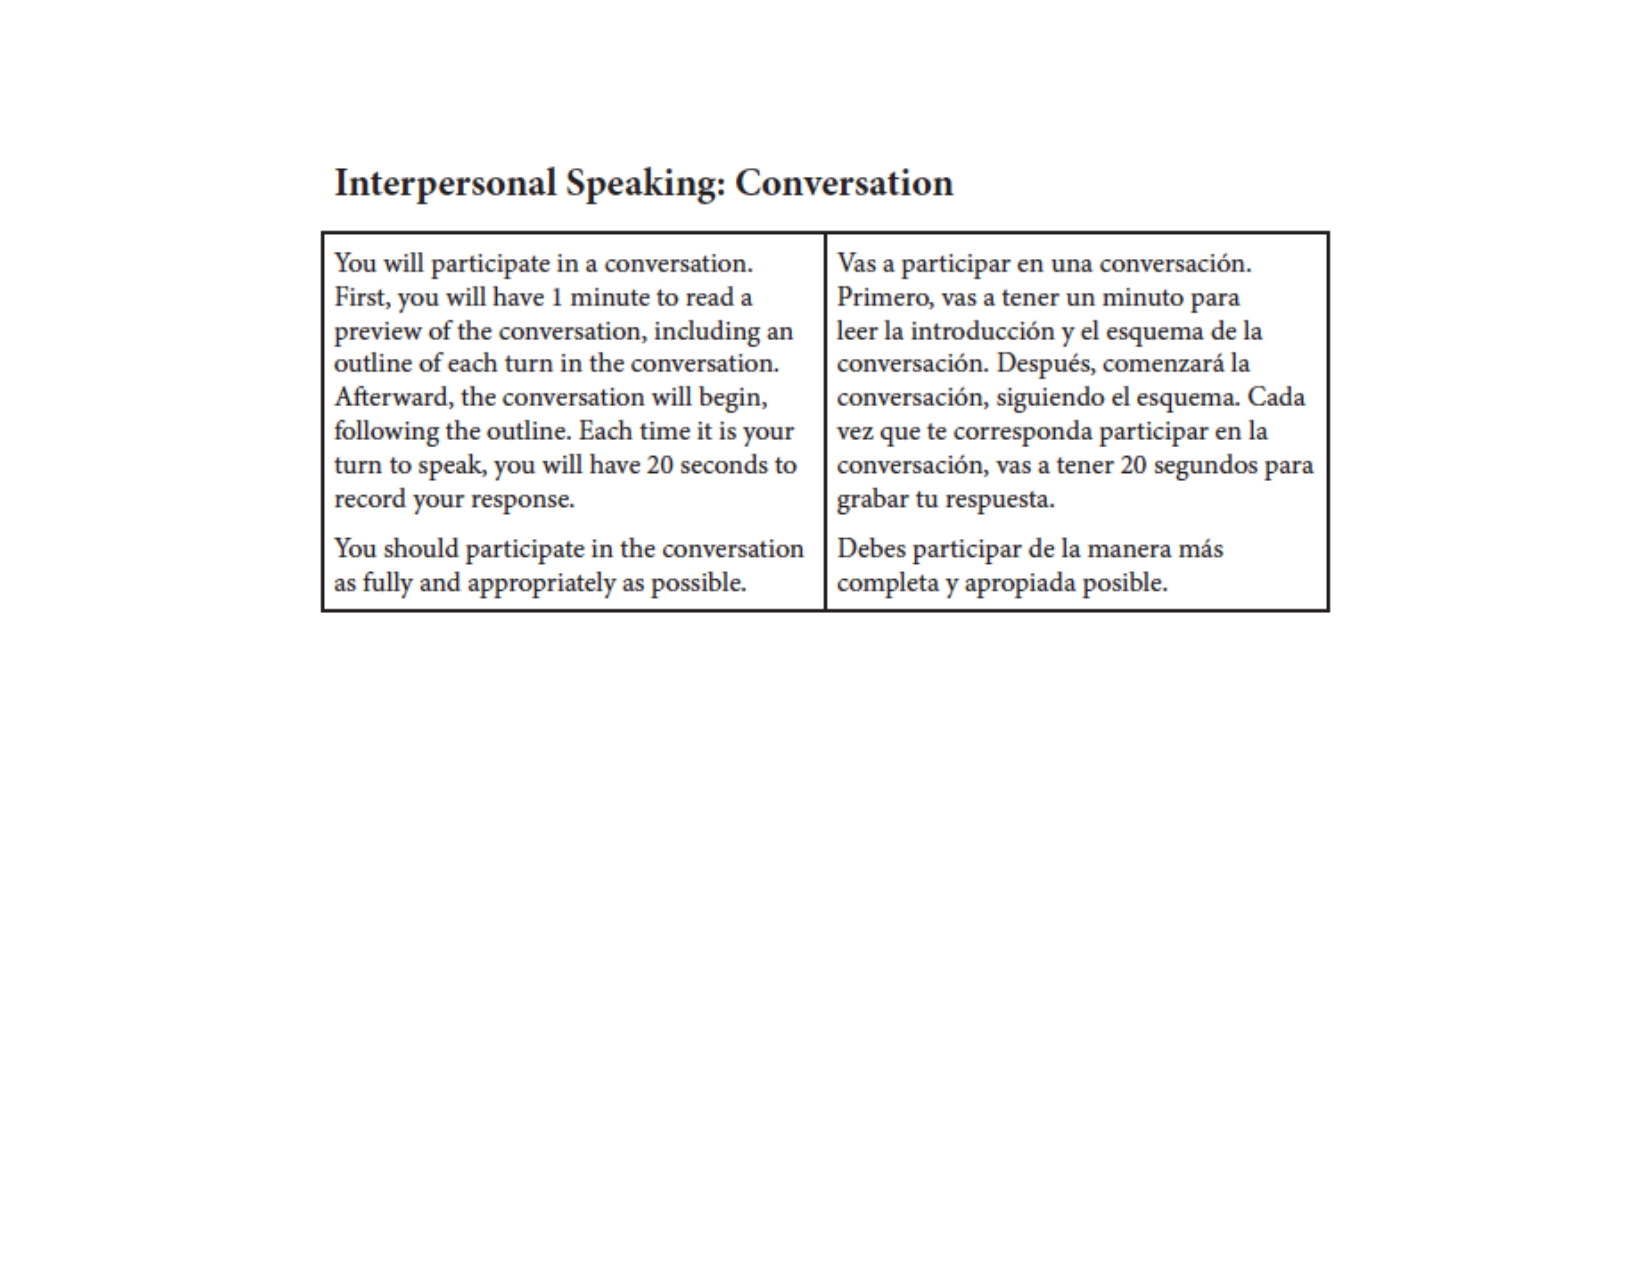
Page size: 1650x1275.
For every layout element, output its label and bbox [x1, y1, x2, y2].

picture [307, 151, 1343, 629]
